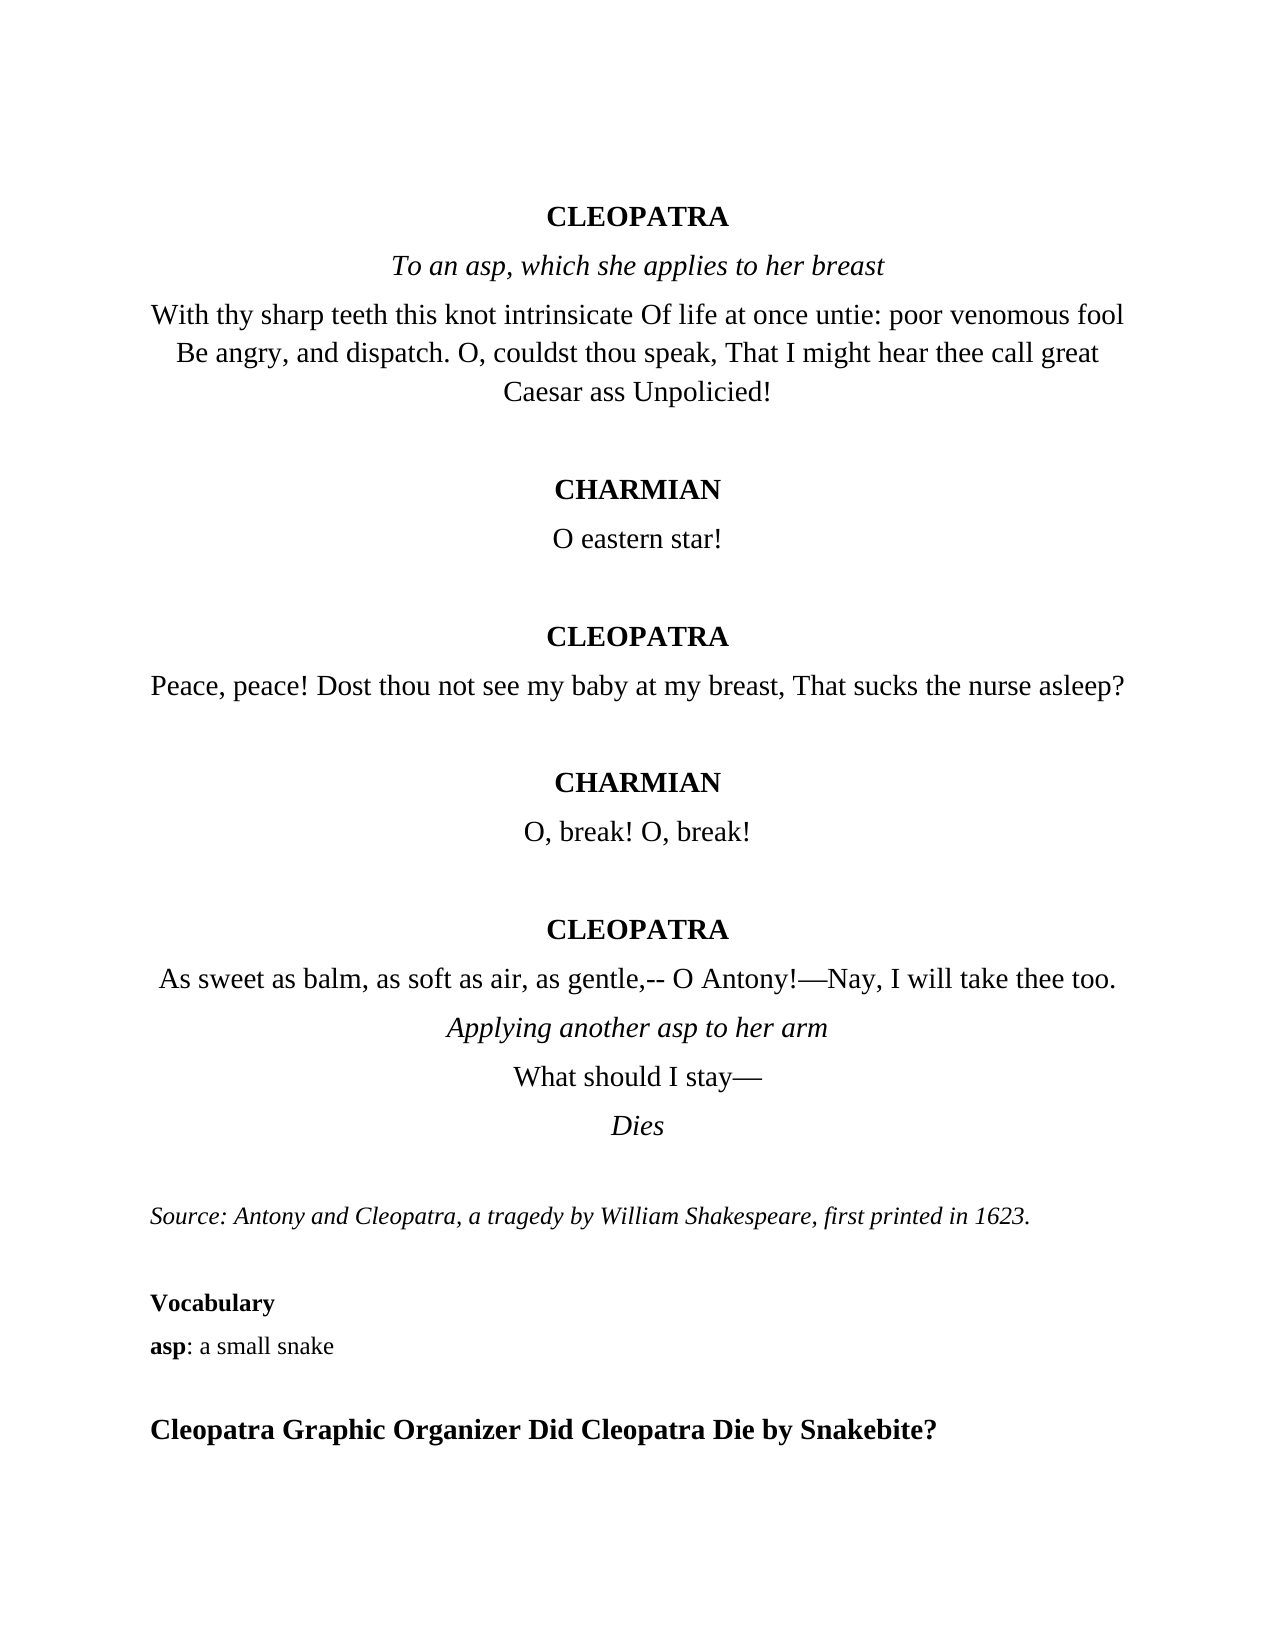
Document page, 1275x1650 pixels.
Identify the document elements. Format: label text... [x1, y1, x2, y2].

text As sweet as balm, as soft as air, as gentle,-- O Antony!—Nay, I will take thee too. [150, 961, 1125, 995]
text O, break! O, break! [150, 814, 1125, 848]
text What should I stay— [150, 1059, 1125, 1093]
text CHARMIAN [150, 766, 1125, 799]
text asp: a small snake [150, 1331, 1125, 1360]
text Cleopatra Graphic Organizer Did Cleopatra Die by Snakebite? [150, 1412, 1125, 1446]
text Dies [150, 1108, 1125, 1142]
text Vocabulary [150, 1288, 1125, 1316]
text Peace, peace! Dost thou not see my baby at my breast, That sucks the nurse asleep? [150, 668, 1125, 701]
text O eastern star! [150, 521, 1125, 554]
text CHARMIAN [150, 472, 1125, 505]
text CLEOPATRA [150, 619, 1125, 652]
text Applying another asp to her arm [150, 1010, 1125, 1044]
text Source: Antony and Cleopatra, a tragedy by William Shakespeare, first printed in 1623. [150, 1201, 1125, 1229]
text CLEOPATRA [150, 912, 1125, 946]
text With thy sharp teeth this knot intrinsicate Of life at once untie: poor venomous fool Be angry, and dispatch. O, couldst thou speak, That I might hear thee call great Caesar ass Unpolicied! [150, 297, 1125, 407]
text To an asp, which she applies to her breast [150, 248, 1125, 281]
text CLEOPATRA [150, 199, 1125, 232]
